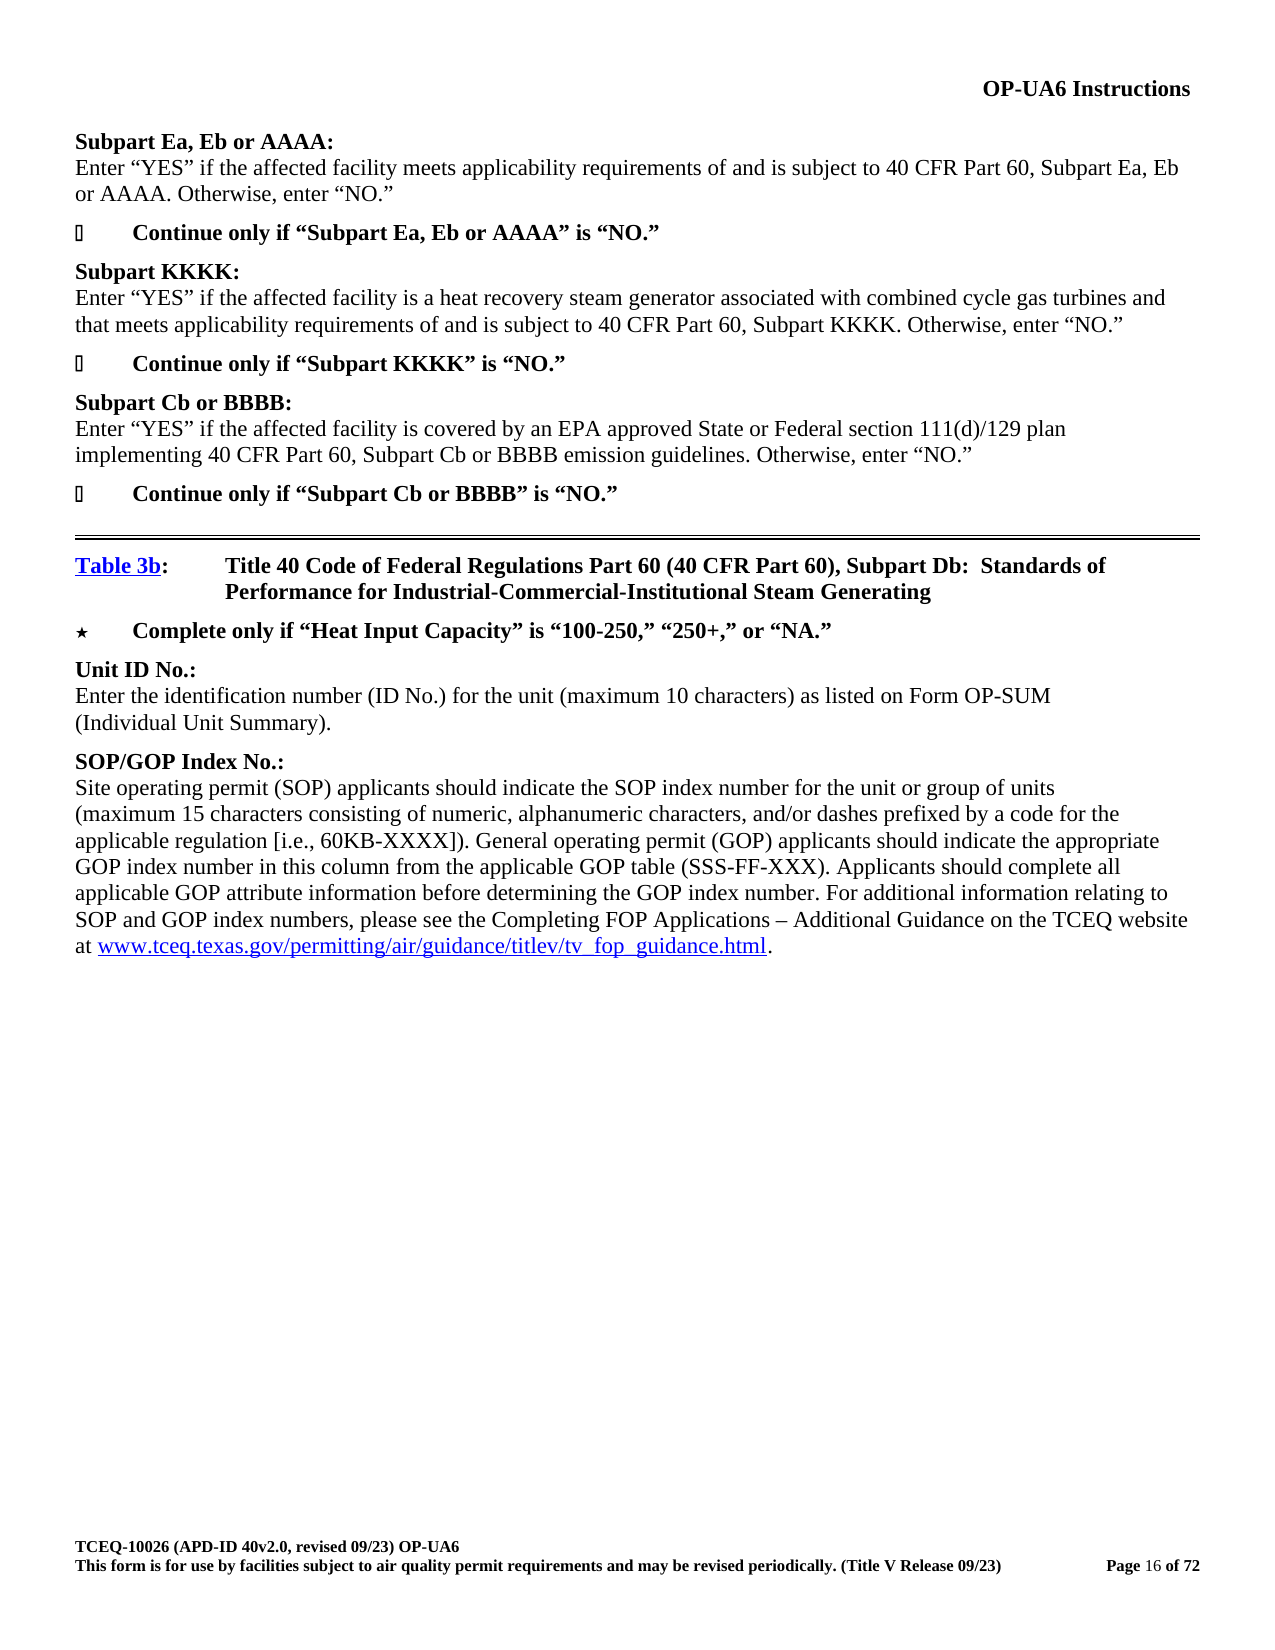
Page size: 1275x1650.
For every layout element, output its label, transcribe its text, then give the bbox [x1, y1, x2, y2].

list Complete only if “Heat Input Capacity” is “100-250,” “250+,” or “NA.” [75, 617, 1200, 644]
text Enter “YES” if the affected facility is a heat recovery steam generator associated with combined cycle gas turbines and that meets applicability requirements of and is subject to 40 CFR Part 60, Subpart KKKK. Otherwise, enter “NO.” [75, 284, 1200, 337]
text Subpart Ea, Eb or AAAA: [75, 128, 1200, 154]
text Site operating permit (SOP) applicants should indicate the SOP index number for the unit or group of units (maximum 15 characters consisting of numeric, alphanumeric characters, and/or dashes prefixed by a code for the applicable regulation [i.e., 60KB-XXXX]). General operating permit (GOP) applicants should indicate the appropriate GOP index number in this column from the applicable GOP table (SSS-FF-XXX). Applicants should complete all applicable GOP attribute information before determining the GOP index number. For additional information relating to SOP and GOP index numbers, please see the Completing FOP Applications – Additional Guidance on the TCEQ website at www.tceq.texas.gov/permitting/air/guidance/titlev/tv_fop_guidance.html. [75, 774, 1200, 958]
text Subpart KKKK: [75, 258, 1200, 284]
list Continue only if “Subpart KKKK” is “NO.” [75, 350, 1200, 376]
text Subpart Cb or BBBB: [75, 388, 1200, 415]
text Table 3b: Title 40 Code of Federal Regulations Part 60 (40 CFR Part 60), Subpart Db: Standards of Performance for Industrial-Commercial-Institutional Steam Generating [75, 552, 1200, 605]
list Continue only if “Subpart Cb or BBBB” is “NO.” [75, 480, 1200, 506]
text Enter the identification number (ID No.) for the unit (maximum 10 characters) as listed on Form OP-SUM (Individual Unit Summary). [75, 682, 1200, 735]
text SOP/GOP Index No.: [75, 748, 1200, 774]
text Enter “YES” if the affected facility is covered by an EPA approved State or Federal section 111(d)/129 plan implementing 40 CFR Part 60, Subpart Cb or BBBB emission guidelines. Otherwise, enter “NO.” [75, 415, 1200, 468]
text Unit ID No.: [75, 656, 1200, 682]
list Continue only if “Subpart Ea, Eb or AAAA” is “NO.” [75, 219, 1200, 246]
text Enter “YES” if the affected facility meets applicability requirements of and is subject to 40 CFR Part 60, Subpart Ea, Eb or AAAA. Otherwise, enter “NO.” [75, 154, 1200, 207]
